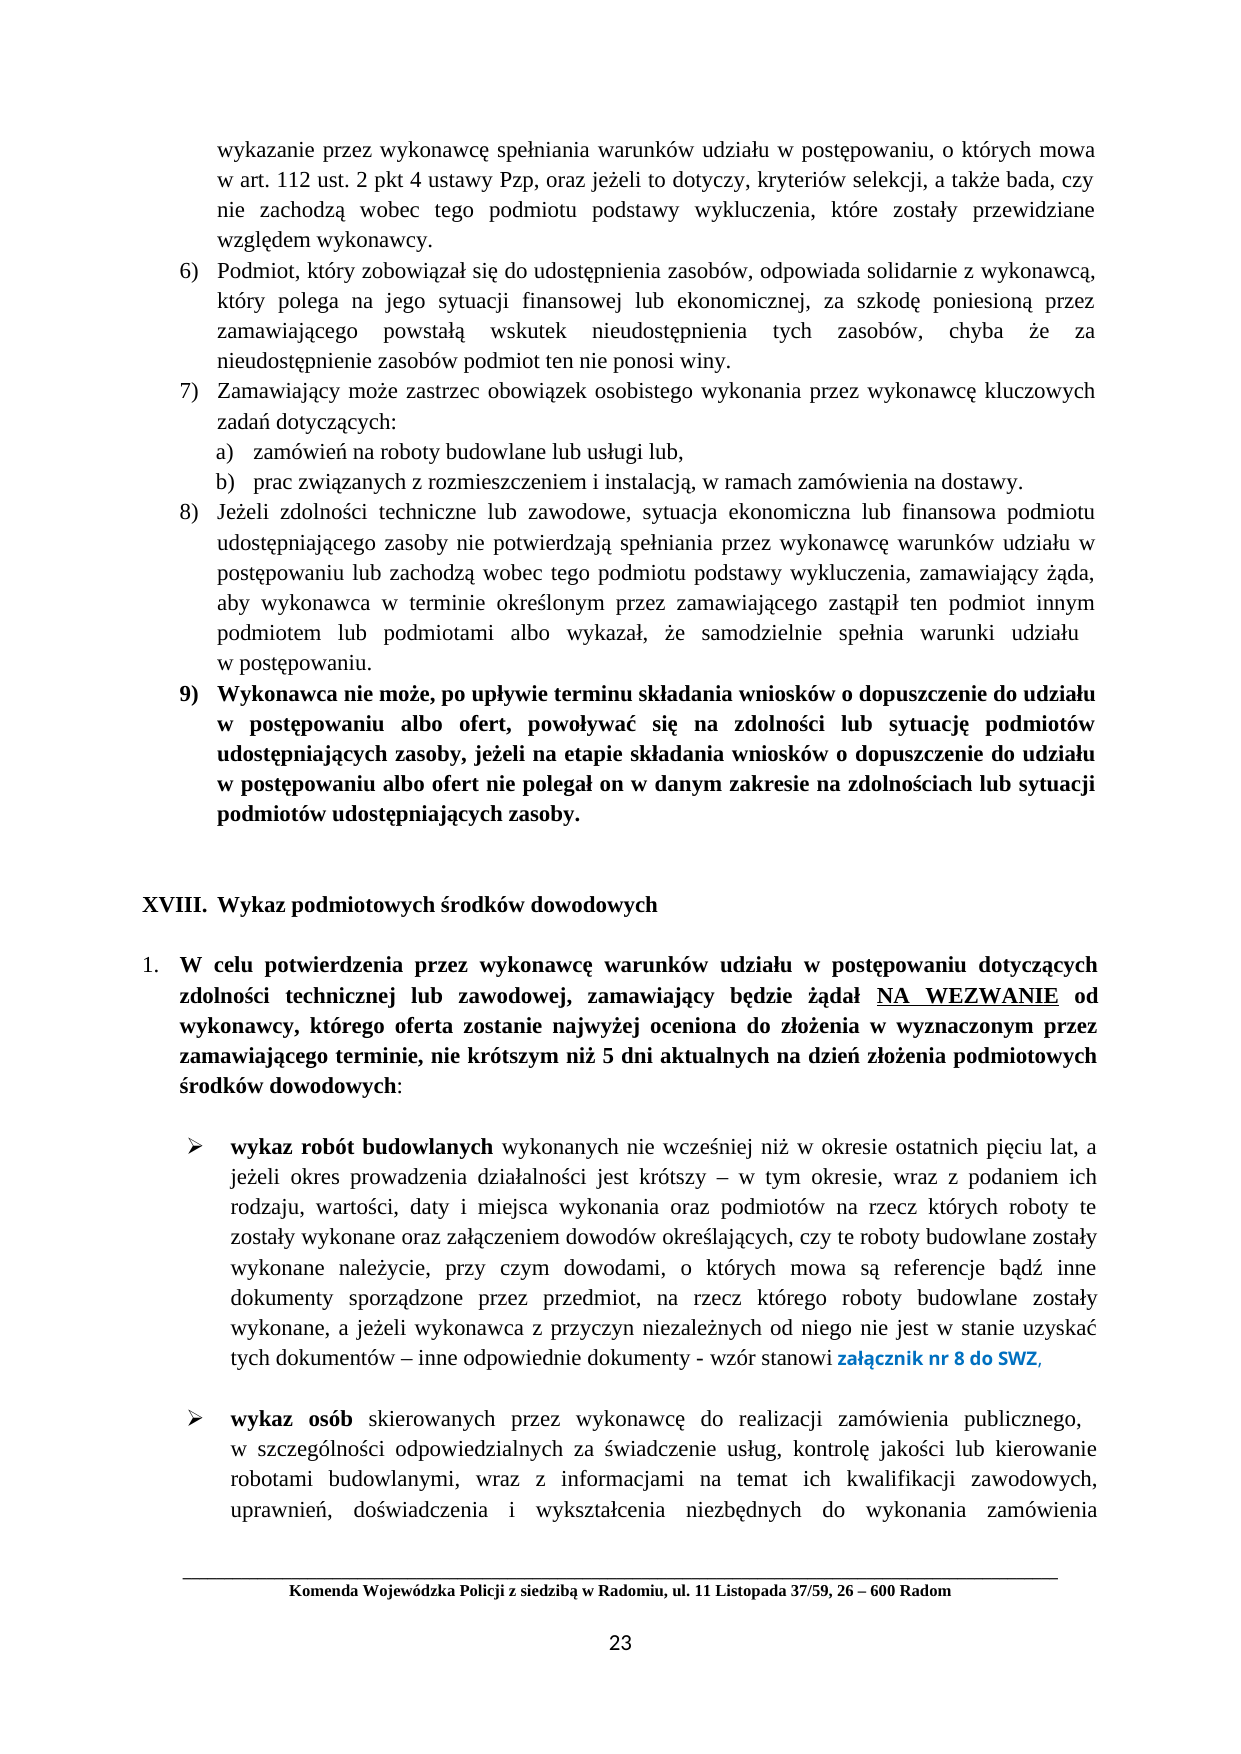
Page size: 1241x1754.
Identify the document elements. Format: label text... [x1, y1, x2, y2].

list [179, 136, 1096, 253]
list wykaz robót budowlanych wykonanych nie wcześniej niż w okresie ostatnich pięciu lat, a jeżeli okres prowadzenia działalności jest krótszy – w tym okresie, wraz z podaniem ich rodzaju, wartości, daty i miejsca wykonania oraz podmiotów na rzecz których roboty te zostały wykonane oraz załączeniem dowodów określających, czy te roboty budowlane zostały wykonane należycie, przy czym dowodami, o których mowa są referencje bądź inne dokumenty sporządzone przez przedmiot, na rzecz którego roboty budowlane zostały wykonane, a jeżeli wykonawca z przyczyn niezależnych od niego nie jest w stanie uzyskać tych dokumentów – inne odpowiednie dokumenty - wzór stanowi załącznik nr 8 do SWZ, [186, 1133, 1098, 1371]
list Zamawiający może zastrzec obowiązek osobistego wykonania przez wykonawcę kluczowych zadań dotyczących: [179, 377, 1096, 434]
list Wykonawca nie może, po upływie terminu składania wniosków o dopuszczenie do udziału w postępowaniu albo ofert, powoływać się na zdolności lub sytuację podmiotów udostępniających zasoby, jeżeli na etapie składania wniosków o dopuszczenie do udziału w postępowaniu albo ofert nie polegał on w danym zakresie na zdolnościach lub sytuacji podmiotów udostępniających zasoby. [179, 679, 1096, 827]
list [186, 1405, 1098, 1522]
list prac związanych z rozmieszczeniem i instalacją, w ramach zamówienia na dostawy. [216, 468, 1096, 494]
list Podmiot, który zobowiązał się do udostępnienia zasobów, odpowiada solidarnie z wykonawcą, który polega na jego sytuacji finansowej lub ekonomicznej, za szkodę poniesioną przez zamawiającego powstałą wskutek nieudostępnienia tych zasobów, chyba że za nieudostępnienie zasobów podmiot ten nie ponosi winy. [179, 257, 1096, 374]
list W celu potwierdzenia przez wykonawcę warunków udziału w postępowaniu dotyczących zdolności technicznej lub zawodowej, zamawiający będzie żądał NA WEZWANIE od wykonawcy, którego oferta zostanie najwyżej oceniona do złożenia w wyznaczonym przez zamawiającego terminie, nie krótszym niż 5 dni aktualnych na dzień złożenia podmiotowych środków dowodowych: [142, 951, 1098, 1099]
list Jeżeli zdolności techniczne lub zawodowe, sytuacja ekonomiczna lub finansowa podmiotu udostępniającego zasoby nie potwierdzają spełniania przez wykonawcę warunków udziału w postępowaniu lub zachodzą wobec tego podmiotu podstawy wykluczenia, zamawiający żąda, aby wykonawca w terminie określonym przez zamawiającego zastąpił ten podmiot innym podmiotem lub podmiotami albo wykazał, że samodzielnie spełnia warunki udziału w postępowaniu. [179, 498, 1096, 676]
list Wykaz podmiotowych środków dowodowych [207, 891, 1098, 917]
list zamówień na roboty budowlane lub usługi lub, [216, 438, 1096, 464]
